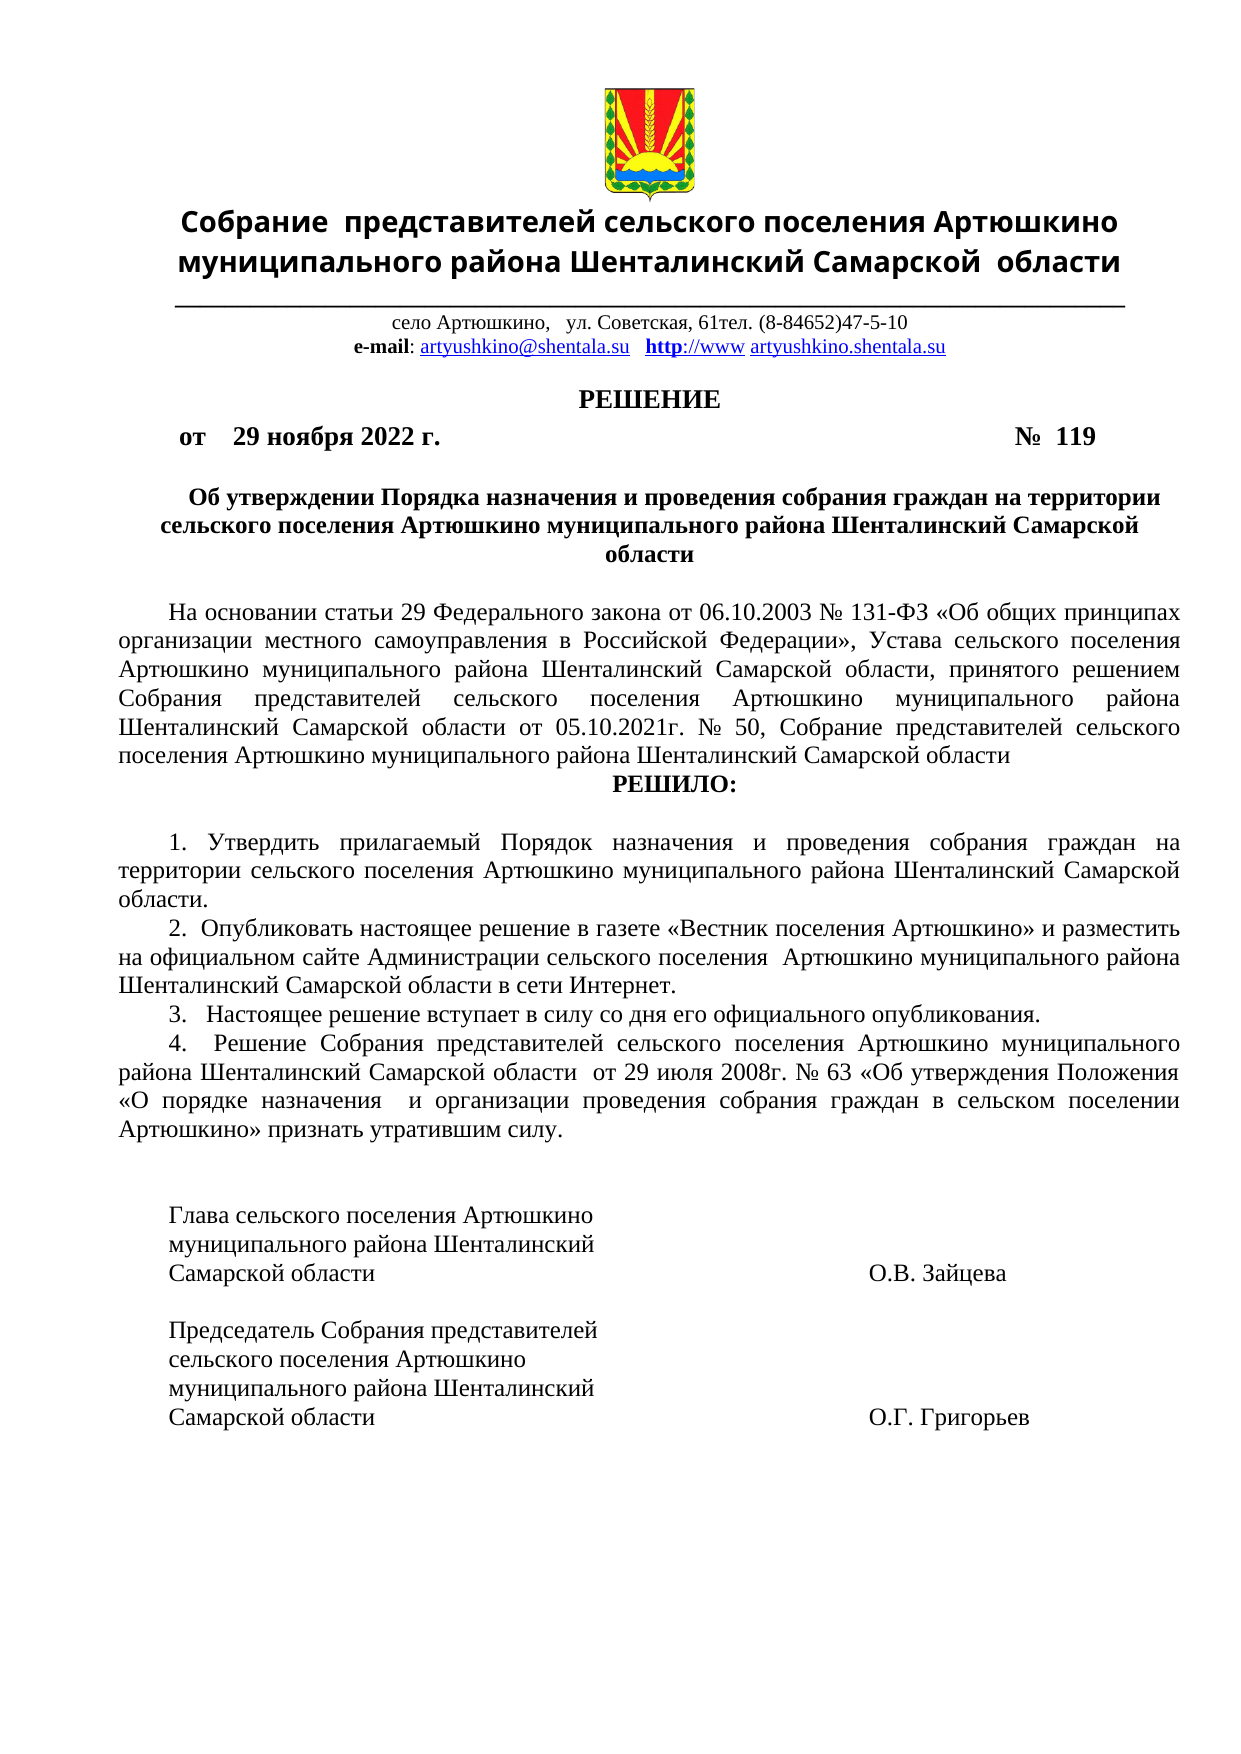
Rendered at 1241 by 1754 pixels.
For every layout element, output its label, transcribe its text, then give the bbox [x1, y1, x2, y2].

text Самарской области О.В. Зайцева [118, 1258, 1181, 1287]
text сельского поселения Артюшкино [118, 1344, 1181, 1373]
text село Артюшкино, ул. Советская, 61тел. (8-84652)47-5-10 [118, 310, 1181, 334]
text Председатель Собрания представителей [118, 1315, 1181, 1344]
text Глава сельского поселения Артюшкино [118, 1200, 1181, 1229]
text Об утверждении Порядка назначения и проведения собрания граждан на территории сельского поселения Артюшкино муниципального района Шенталинский Самарской области [118, 482, 1181, 568]
text 1. Утвердить прилагаемый Порядок назначения и проведения собрания граждан на территории сельского поселения Артюшкино муниципального района Шенталинский Самарской области. [118, 827, 1181, 913]
text от 29 ноября 2022 г. № 119 [118, 420, 1181, 451]
text 3. Настоящее решение вступает в силу со дня его официального опубликования. [118, 999, 1181, 1028]
text 2. Опубликовать настоящее решение в газете «Вестник поселения Артюшкино» и разместить на официальном сайте Администрации сельского поселения Артюшкино муниципального района Шенталинский Самарской области в сети Интернет. [118, 913, 1181, 999]
text 4. Решение Собрания представителей сельского поселения Артюшкино муниципального района Шенталинский Самарской области от 29 июля 2008г. № 63 «Об утверждения Положения «О порядке назначения и организации проведения собрания граждан в сельском поселении Артюшкино» признать утратившим силу. [118, 1028, 1181, 1143]
subtitle Собрание представителей сельского поселения Артюшкино [118, 202, 1181, 241]
text муниципального района Шенталинский Самарской области ____________________________________________________________________________ [118, 241, 1181, 310]
picture [604, 88, 695, 202]
text Самарской области О.Г. Григорьев [118, 1402, 1181, 1430]
text РЕШИЛО: [118, 769, 1181, 798]
text муниципального района Шенталинский [118, 1229, 1181, 1258]
text муниципального района Шенталинский [118, 1373, 1181, 1402]
text e-mail: artyushkino@shentala.su http://www artyushkino.shentala.su [118, 334, 1181, 358]
text На основании статьи 29 Федерального закона от 06.10.2003 № 131-ФЗ «Об общих принципах организации местного самоуправления в Российской Федерации», Устава сельского поселения Артюшкино муниципального района Шенталинский Самарской области, принятого решением Собрания представителей сельского поселения Артюшкино муниципального района Шенталинский Самарской области от 05.10.2021г. № 50, Собрание представителей сельского поселения Артюшкино муниципального района Шенталинский Самарской области [118, 597, 1181, 769]
text РЕШЕНИЕ [118, 383, 1181, 414]
